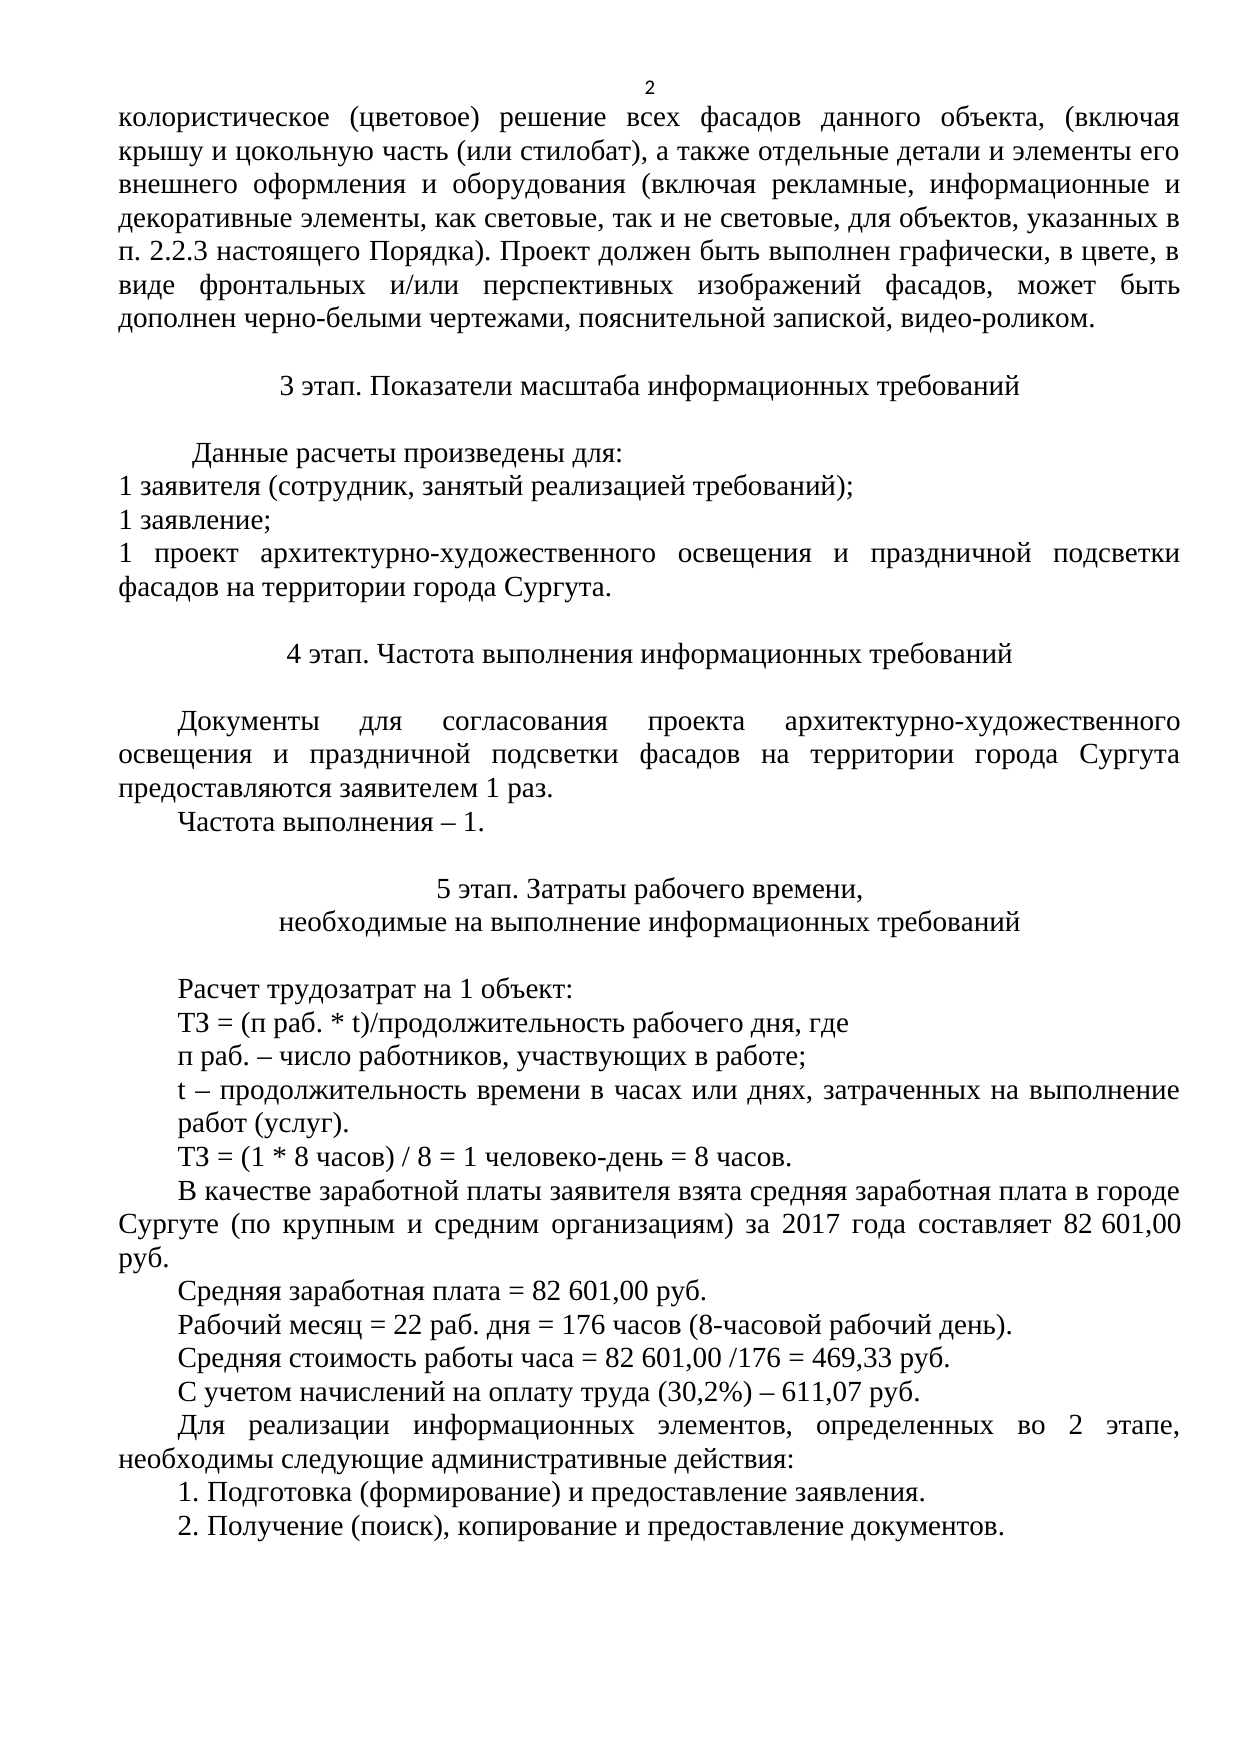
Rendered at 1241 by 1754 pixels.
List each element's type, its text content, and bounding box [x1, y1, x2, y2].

text Рабочий месяц = 22 раб. дня = 176 часов (8-часовой рабочий день). [177, 1307, 1181, 1340]
text необходимые на выполнение информационных требований [118, 904, 1181, 938]
text п раб. – число работников, участвующих в работе; [177, 1038, 1181, 1072]
text Документы для согласования проекта архитектурно-художественного освещения и праздничной подсветки фасадов на территории города Сургута предоставляются заявителем 1 раз. [118, 703, 1181, 804]
text 5 этап. Затраты рабочего времени, [118, 871, 1181, 904]
text 1 заявителя (сотрудник, занятый реализацией требований); [118, 468, 1181, 502]
text 1 заявление; [118, 502, 1181, 535]
text 3 этап. Показатели масштаба информационных требований [118, 368, 1181, 401]
text 1. Подготовка (формирование) и предоставление заявления. [118, 1474, 1181, 1508]
text Средняя заработная плата = 82 601,00 руб. [177, 1273, 1181, 1307]
text С учетом начислений на оплату труда (30,2%) – 611,07 руб. [177, 1374, 1181, 1407]
text 1 проект архитектурно-художественного освещения и праздничной подсветки фасадов на территории города Сургута. [118, 535, 1181, 602]
text ТЗ = (1 * 8 часов) / 8 = 1 человеко-день = 8 часов. [177, 1139, 1181, 1173]
text Частота выполнения – 1. [118, 804, 1181, 837]
text 2. Получение (поиск), копирование и предоставление документов. [118, 1508, 1181, 1542]
text t – продолжительность времени в часах или днях, затраченных на выполнение работ (услуг). [177, 1072, 1181, 1139]
text ТЗ = (п раб. * t)/продолжительность рабочего дня, где [177, 1005, 1181, 1038]
text В качестве заработной платы заявителя взята средняя заработная плата в городе Сургуте (по крупным и средним организациям) за 2017 года составляет 82 601,00 руб. [118, 1173, 1181, 1273]
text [118, 99, 1181, 334]
text Для реализации информационных элементов, определенных во 2 этапе, необходимы следующие административные действия: [118, 1407, 1181, 1474]
text Данные расчеты произведены для: [118, 435, 1181, 468]
text 4 этап. Частота выполнения информационных требований [118, 636, 1181, 669]
text Средняя стоимость работы часа = 82 601,00 /176 = 469,33 руб. [177, 1340, 1181, 1374]
text Расчет трудозатрат на 1 объект: [118, 971, 1181, 1005]
